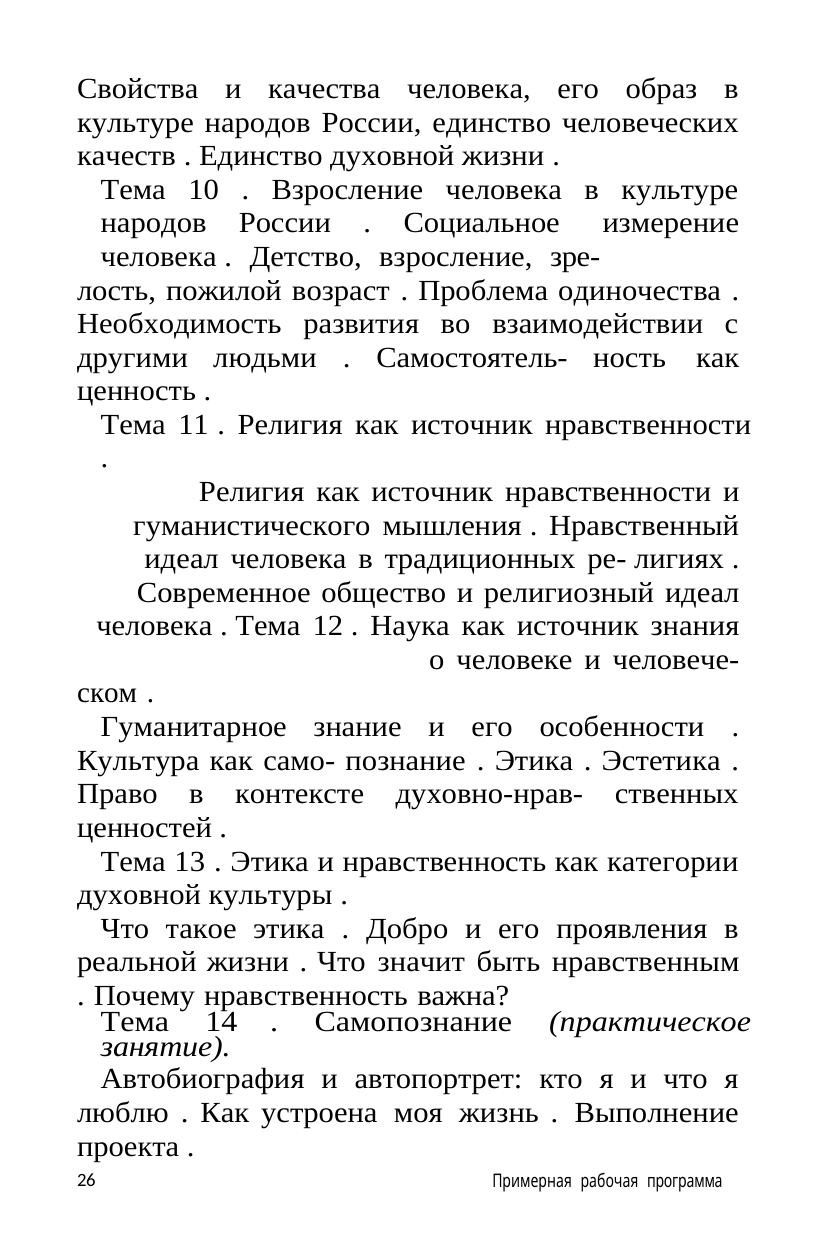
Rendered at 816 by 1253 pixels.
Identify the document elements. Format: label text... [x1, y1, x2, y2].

text Религия как источник нравственности и гуманистического мышления . Нравственный идеал человека в традиционных ре- лигиях . Современное общество и религиозный идеал человека . Тема 12 . Наука как источник знания о человеке и человече- [77, 474, 739, 676]
text лость, пожилой возраст . Проблема одиночества . Необходимость развития во взаимодействии с другими людьми . Самостоятель- ность как ценность . [77, 273, 739, 407]
text ском . [77, 676, 751, 709]
text Что такое этика . Добро и его проявления в реальной жизни . Что значит быть нравственным . Почему нравственность важна? [77, 911, 739, 1011]
text Свойства и качества человека, его образ в культуре народов России, единство человеческих качеств . Единство духовной жизни . [77, 71, 739, 172]
text Тема 10 . Взросление человека в культуре народов России . Социальное измерение человека . Детство, взросление, зре- [100, 172, 739, 273]
text Гуманитарное знание и его особенности . Культура как само- познание . Этика . Эстетика . Право в контексте духовно-нрав- ственных ценностей . [77, 709, 739, 844]
text Автобиография и автопортрет: кто я и что я люблю . Как устроена моя жизнь . Выполнение проекта . [77, 1062, 739, 1162]
text Тема 14 . Самопознание (практическое занятие). [100, 1011, 751, 1062]
text Тема 13 . Этика и нравственность как категории духовной культуры . [77, 844, 739, 911]
text Тема 11 . Религия как источник нравственности . [100, 407, 751, 474]
